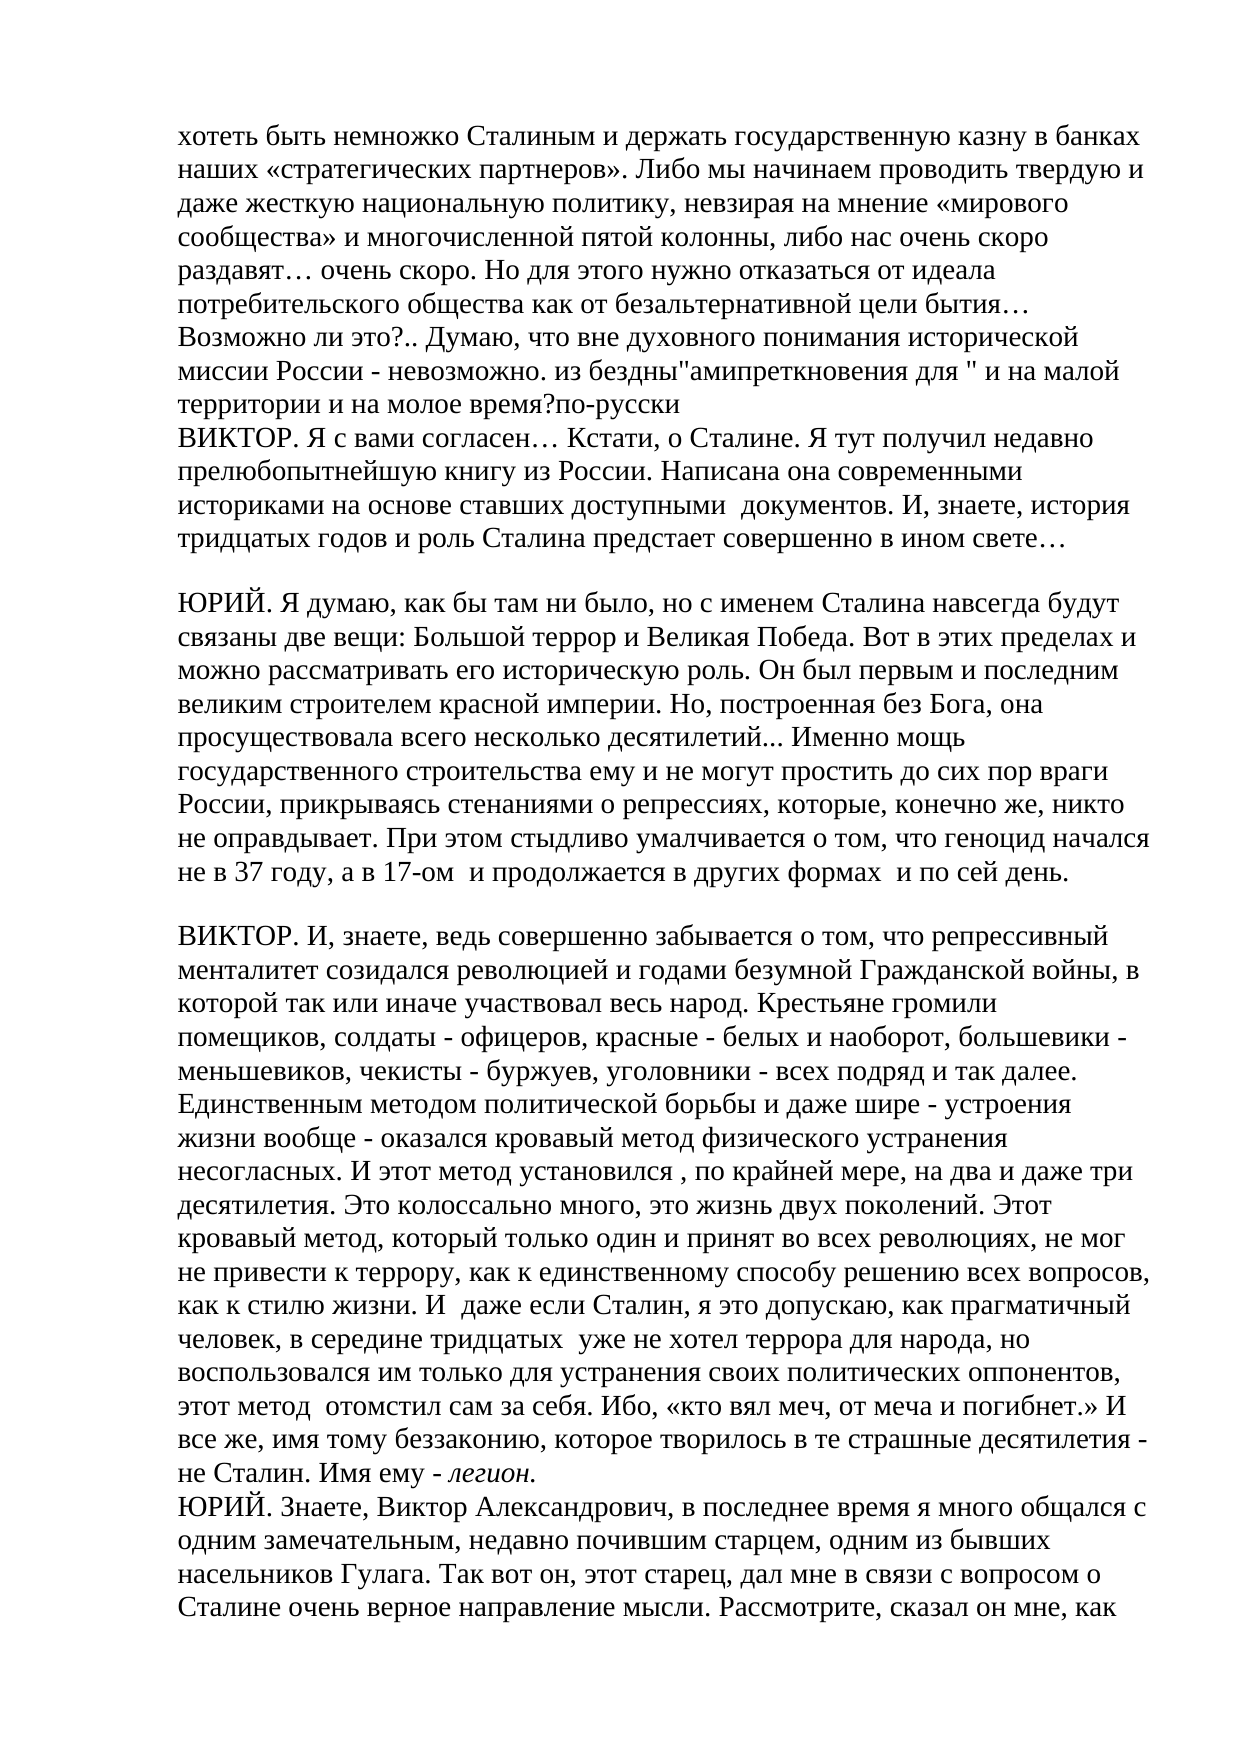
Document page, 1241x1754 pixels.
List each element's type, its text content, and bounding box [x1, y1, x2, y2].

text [177, 1489, 1152, 1623]
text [177, 118, 1152, 420]
text ВИКТОР. Я с вами согласен… Кстати, о Сталине. Я тут получил недавно прелюбопытнейшую книгу из России. Написана она современными историками на основе ставших доступными документов. И, знаете, история тридцатых годов и роль Сталина предстает совершенно в ином свете… [177, 420, 1152, 554]
text ЮРИЙ. Я думаю, как бы там ни было, но с именем Сталина навсегда будут связаны две вещи: Большой террор и Великая Победа. Вот в этих пределах и можно рассматривать его историческую роль. Он был первым и последним великим строителем красной империи. Но, построенная без Бога, она просуществовала всего несколько десятилетий... Именно мощь государственного строительства ему и не могут простить до сих пор враги России, прикрываясь стенаниями о репрессиях, которые, конечно же, никто не оправдывает. При этом стыдливо умалчивается о том, что геноцид начался не в 37 году, а в 17-ом и продолжается в других формах и по сей день. [177, 585, 1152, 887]
text ВИКТОР. И, знаете, ведь совершенно забывается о том, что репрессивный менталитет созидался революцией и годами безумной Гражданской войны, в которой так или иначе участвовал весь народ. Крестьяне громили помещиков, солдаты - офицеров, красные - белых и наоборот, большевики -меньшевиков, чекисты - буржуев, уголовники - всех подряд и так далее. Единственным методом политической борьбы и даже шире - устроения жизни вообще - оказался кровавый метод физического устранения несогласных. И этот метод установился , по крайней мере, на два и даже три десятилетия. Это колоссально много, это жизнь двух поколений. Этот кровавый метод, который только один и принят во всех революциях, не мог не привести к террору, как к единственному способу решению всех вопросов, как к стилю жизни. И даже если Сталин, я это допускаю, как прагматичный человек, в середине тридцатых уже не хотел террора для народа, но воспользовался им только для устранения своих политических оппонентов, этот метод отомстил сам за себя. Ибо, «кто вял меч, от меча и погибнет.» И все же, имя тому беззаконию, которое творилось в те страшные десятилетия - не Сталин. Имя ему - легион. [177, 918, 1152, 1489]
